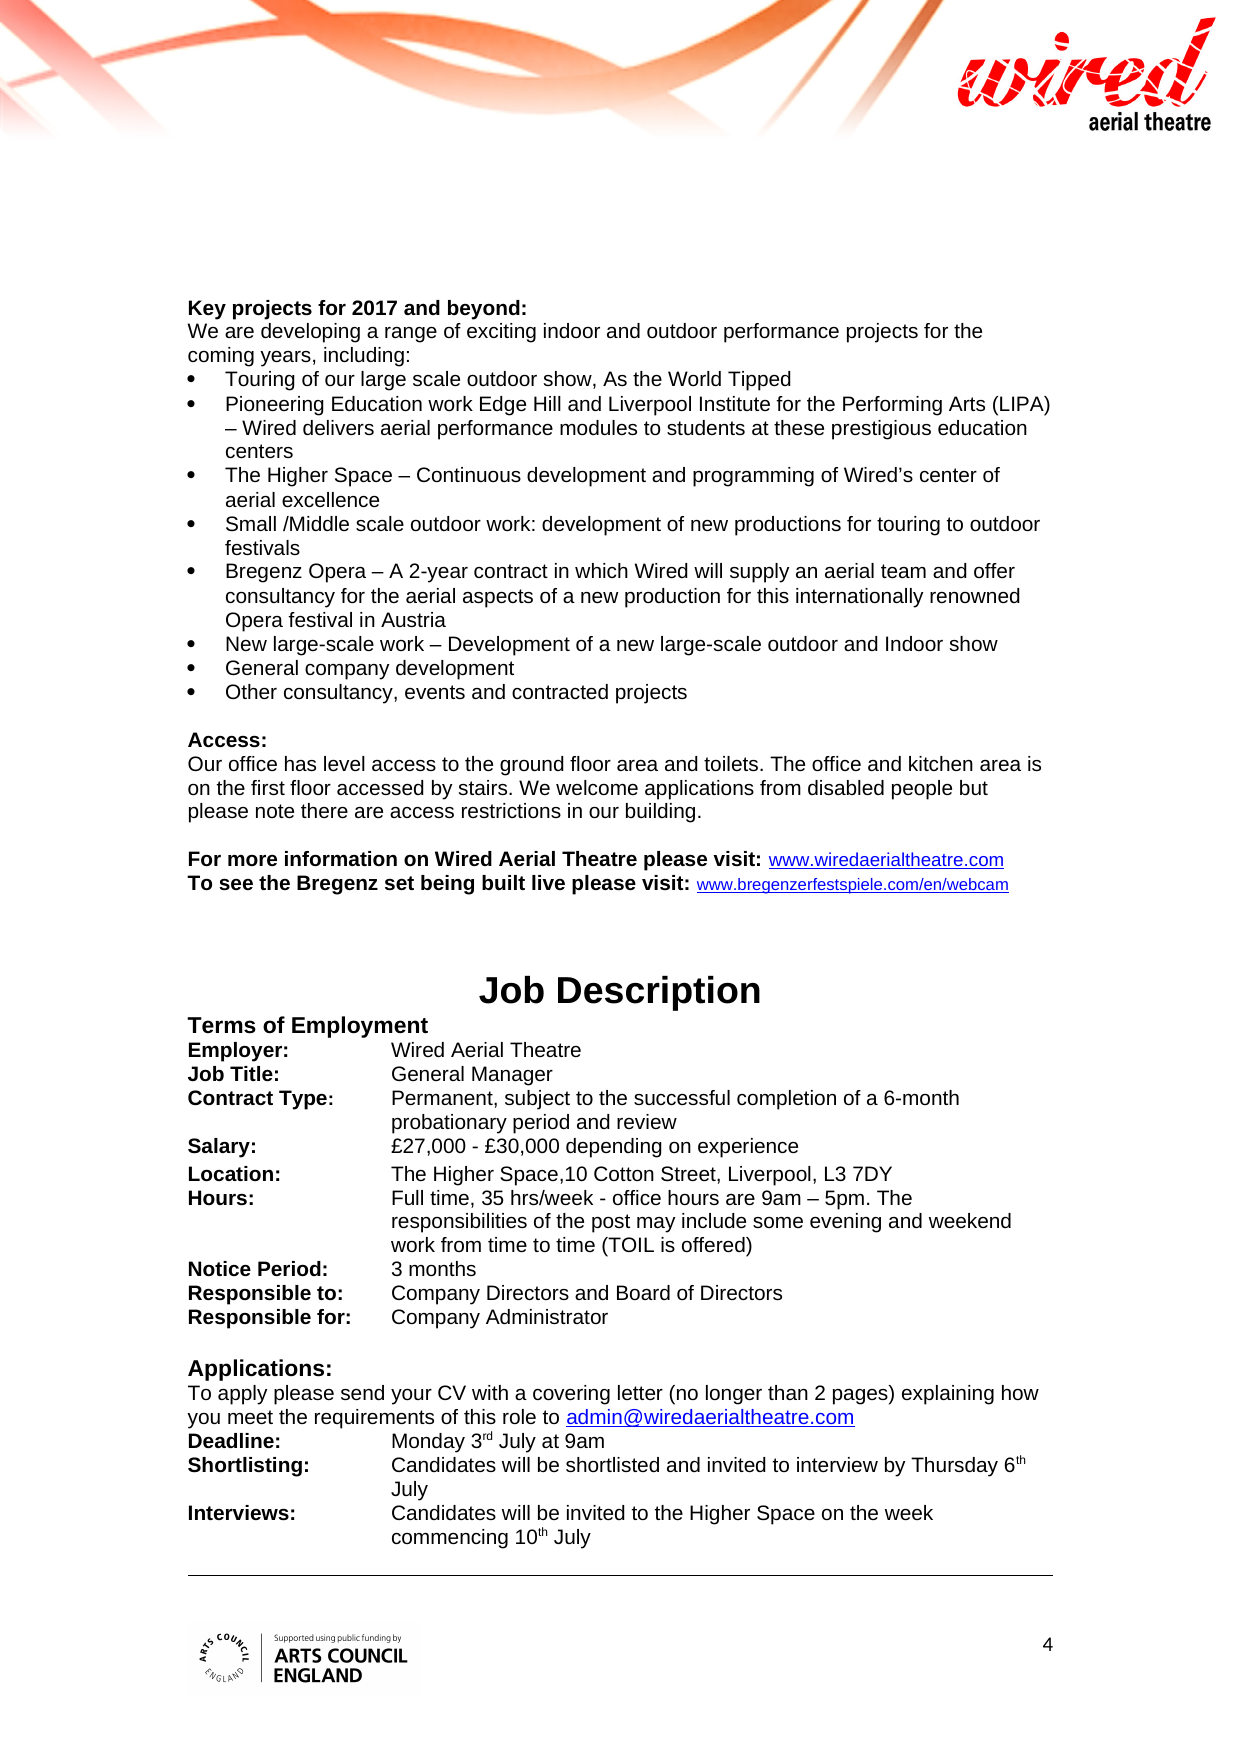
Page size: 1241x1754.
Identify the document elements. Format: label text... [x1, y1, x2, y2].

text Job Description [187, 968, 1053, 1012]
table_cell Salary: [176, 1134, 379, 1161]
table_cell Responsible to: [176, 1281, 379, 1305]
table_cell Contract Type: [176, 1086, 379, 1134]
text Applications: [187, 1354, 1053, 1381]
table_cell Location: [176, 1161, 379, 1185]
picture [187, 1621, 420, 1695]
text We are developing a range of exciting indoor and outdoor performance projects for the coming years, including: [187, 319, 1053, 367]
list The Higher Space – Continuous development and programming of Wired’s center of aerial excellence [187, 463, 1053, 511]
table_cell Full time, 35 hrs/week - office hours are 9am – 5pm. The responsibilities of the post may include some evening and weekend work from time to time (TOIL is offered) [380, 1185, 1063, 1257]
table_cell Responsible for: [176, 1305, 379, 1329]
table_cell 3 months [380, 1257, 1063, 1281]
list Touring of our large scale outdoor show, As the World Tipped [187, 367, 1053, 391]
table_cell Permanent, subject to the successful completion of a 6-month probationary period and review [380, 1086, 1063, 1134]
table_cell Candidates will be shortlisted and invited to interview by Thursday 6th July [380, 1453, 1063, 1501]
table_header Employer: [176, 1038, 379, 1062]
list Other consultancy, events and contracted projects [187, 679, 1053, 703]
table_cell £27,000 - £30,000 depending on experience [380, 1134, 1063, 1161]
list Bregenz Opera – A 2-year contract in which Wired will supply an aerial team and offer consultancy for the aerial aspects of a new production for this internationally renowned Opera festival in Austria [187, 559, 1053, 631]
table_cell Interviews: [176, 1501, 379, 1548]
text To apply please send your CV with a covering letter (no longer than 2 pages) explaining how you meet the requirements of this role to admin@wiredaerialtheatre.com [187, 1381, 1053, 1429]
table_cell Hours: [176, 1185, 379, 1257]
table_cell Notice Period: [176, 1257, 379, 1281]
table_header Wired Aerial Theatre [380, 1038, 1063, 1062]
list Small /Middle scale outdoor work: development of new productions for touring to outdoor festivals [187, 511, 1053, 559]
text Our office has level access to the ground floor area and toilets. The office and kitchen area is on the first floor accessed by stairs. We welcome applications from disabled people but please note there are access restrictions in our building. [187, 751, 1053, 823]
text Key projects for 2017 and beyond: [187, 295, 1053, 319]
table_cell Company Directors and Board of Directors [380, 1281, 1063, 1305]
table_cell Shortlisting: [176, 1453, 379, 1501]
text To see the Bregenz set being built live please visit: www.bregenzerfestspiele.com/en/webcam [187, 871, 1053, 895]
table_cell Candidates will be invited to the Higher Space on the week commencing 10th July [380, 1501, 1063, 1548]
table_cell General Manager [380, 1062, 1063, 1086]
text Terms of Employment [187, 1012, 1053, 1038]
list Pioneering Education work Edge Hill and Liverpool Institute for the Performing Arts (LIPA) – Wired delivers aerial performance modules to students at these prestigious education centers [187, 391, 1053, 463]
text Access: [187, 727, 1053, 751]
table_cell Job Title: [176, 1062, 379, 1086]
picture [0, 0, 1236, 148]
text For more information on Wired Aerial Theatre please visit: www.wiredaerialtheatre.com [187, 847, 1053, 871]
list New large-scale work – Development of a new large-scale outdoor and Indoor show [187, 631, 1053, 655]
table_cell Company Administrator [380, 1305, 1063, 1329]
table_cell The Higher Space,10 Cotton Street, Liverpool, L3 7DY [380, 1161, 1063, 1185]
table_header Monday 3rd July at 9am [380, 1429, 1063, 1453]
table_header Deadline: [176, 1429, 379, 1453]
list General company development [187, 655, 1053, 679]
